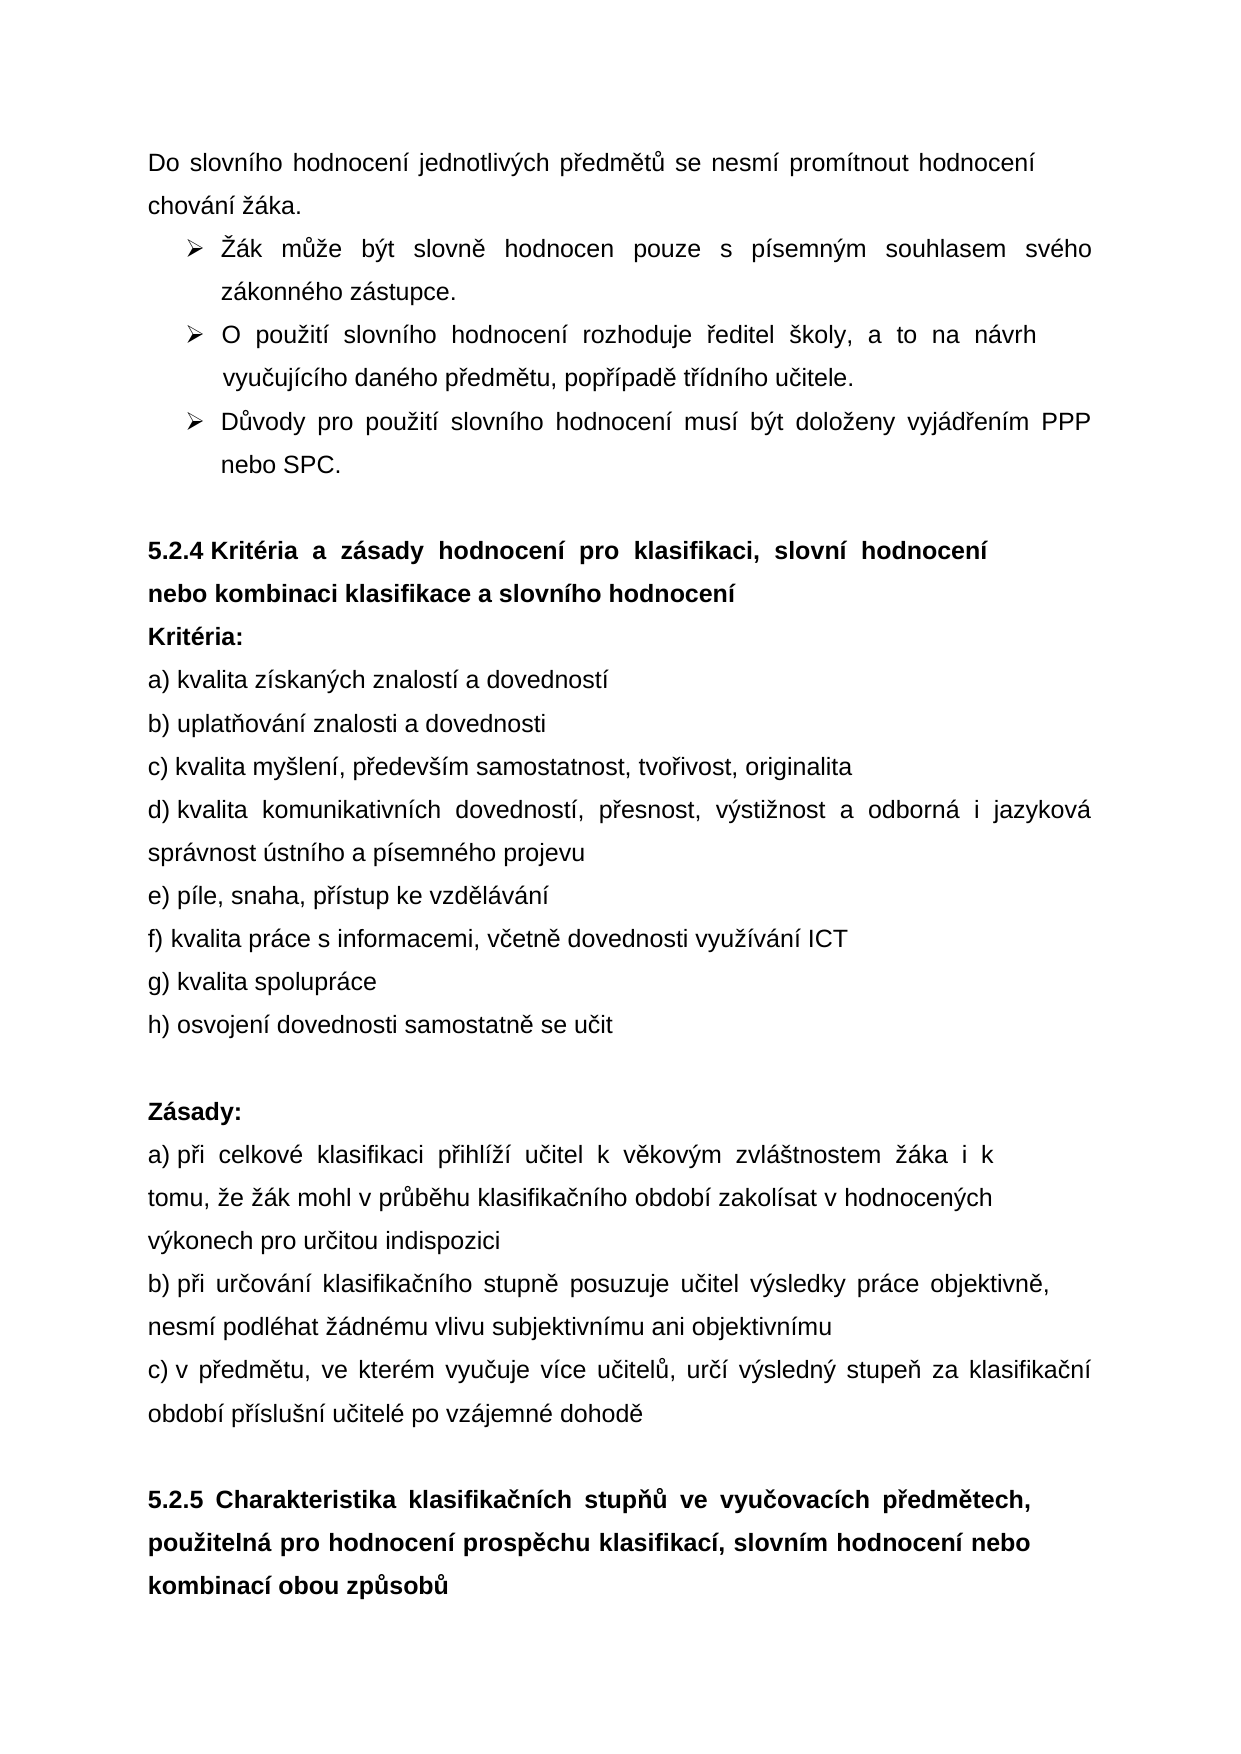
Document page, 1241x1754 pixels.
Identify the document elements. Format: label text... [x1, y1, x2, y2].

list kvalita práce s informacemi, včetně dovednosti využívání ICT [148, 924, 1093, 953]
list při určování klasifikačního stupně posuzuje učitel výsledky práce objektivně, nesmí podléhat žádnému vlivu subjektivnímu ani objektivnímu [148, 1269, 1051, 1341]
text Zásady: [148, 1097, 1093, 1125]
list při celkové klasifikaci přihlíží učitel k věkovým zvláštnostem žáka i k tomu, že žák mohl v průběhu klasifikačního období zakolísat v hodnocených výkonech pro určitou indispozici [148, 1140, 995, 1255]
list uplatňování znalosti a dovednosti [148, 708, 1093, 737]
list Žák může být slovně hodnocen pouze s písemným souhlasem svého zákonného zástupce. [185, 234, 1093, 306]
list v předmětu, ve kterém vyučuje více učitelů, určí výsledný stupeň za klasifikační období příslušní učitelé po vzájemné dohodě [148, 1355, 1093, 1427]
text 5.2.5 Charakteristika klasifikačních stupňů ve vyučovacích předmětech, použitelná pro hodnocení prospěchu klasifikací, slovním hodnocení nebo kombinací obou způsobů [148, 1485, 1032, 1600]
list Kritéria a zásady hodnocení pro klasifikaci, slovní hodnocení nebo kombinaci klasifikace a slovního hodnocení [148, 536, 988, 608]
list kvalita získaných znalostí a dovedností [148, 665, 1093, 694]
list píle, snaha, přístup ke vzdělávání [148, 881, 1093, 910]
text Do slovního hodnocení jednotlivých předmětů se nesmí promítnout hodnocení chování žáka. [148, 148, 1036, 219]
text Kritéria: [148, 622, 1093, 651]
list kvalita myšlení, především samostatnost, tvořivost, originalita [148, 752, 1093, 780]
list osvojení dovednosti samostatně se učit [148, 1010, 1093, 1039]
list kvalita spolupráce [148, 967, 1093, 996]
list kvalita komunikativních dovedností, přesnost, výstižnost a odborná i jazyková správnost ústního a písemného projevu [148, 795, 1093, 867]
list Důvody pro použití slovního hodnocení musí být doloženy vyjádřením PPP nebo SPC. [185, 407, 1093, 478]
list O použití slovního hodnocení rozhoduje ředitel školy, a to na návrh vyučujícího daného předmětu, popřípadě třídního učitele. [185, 320, 1038, 392]
